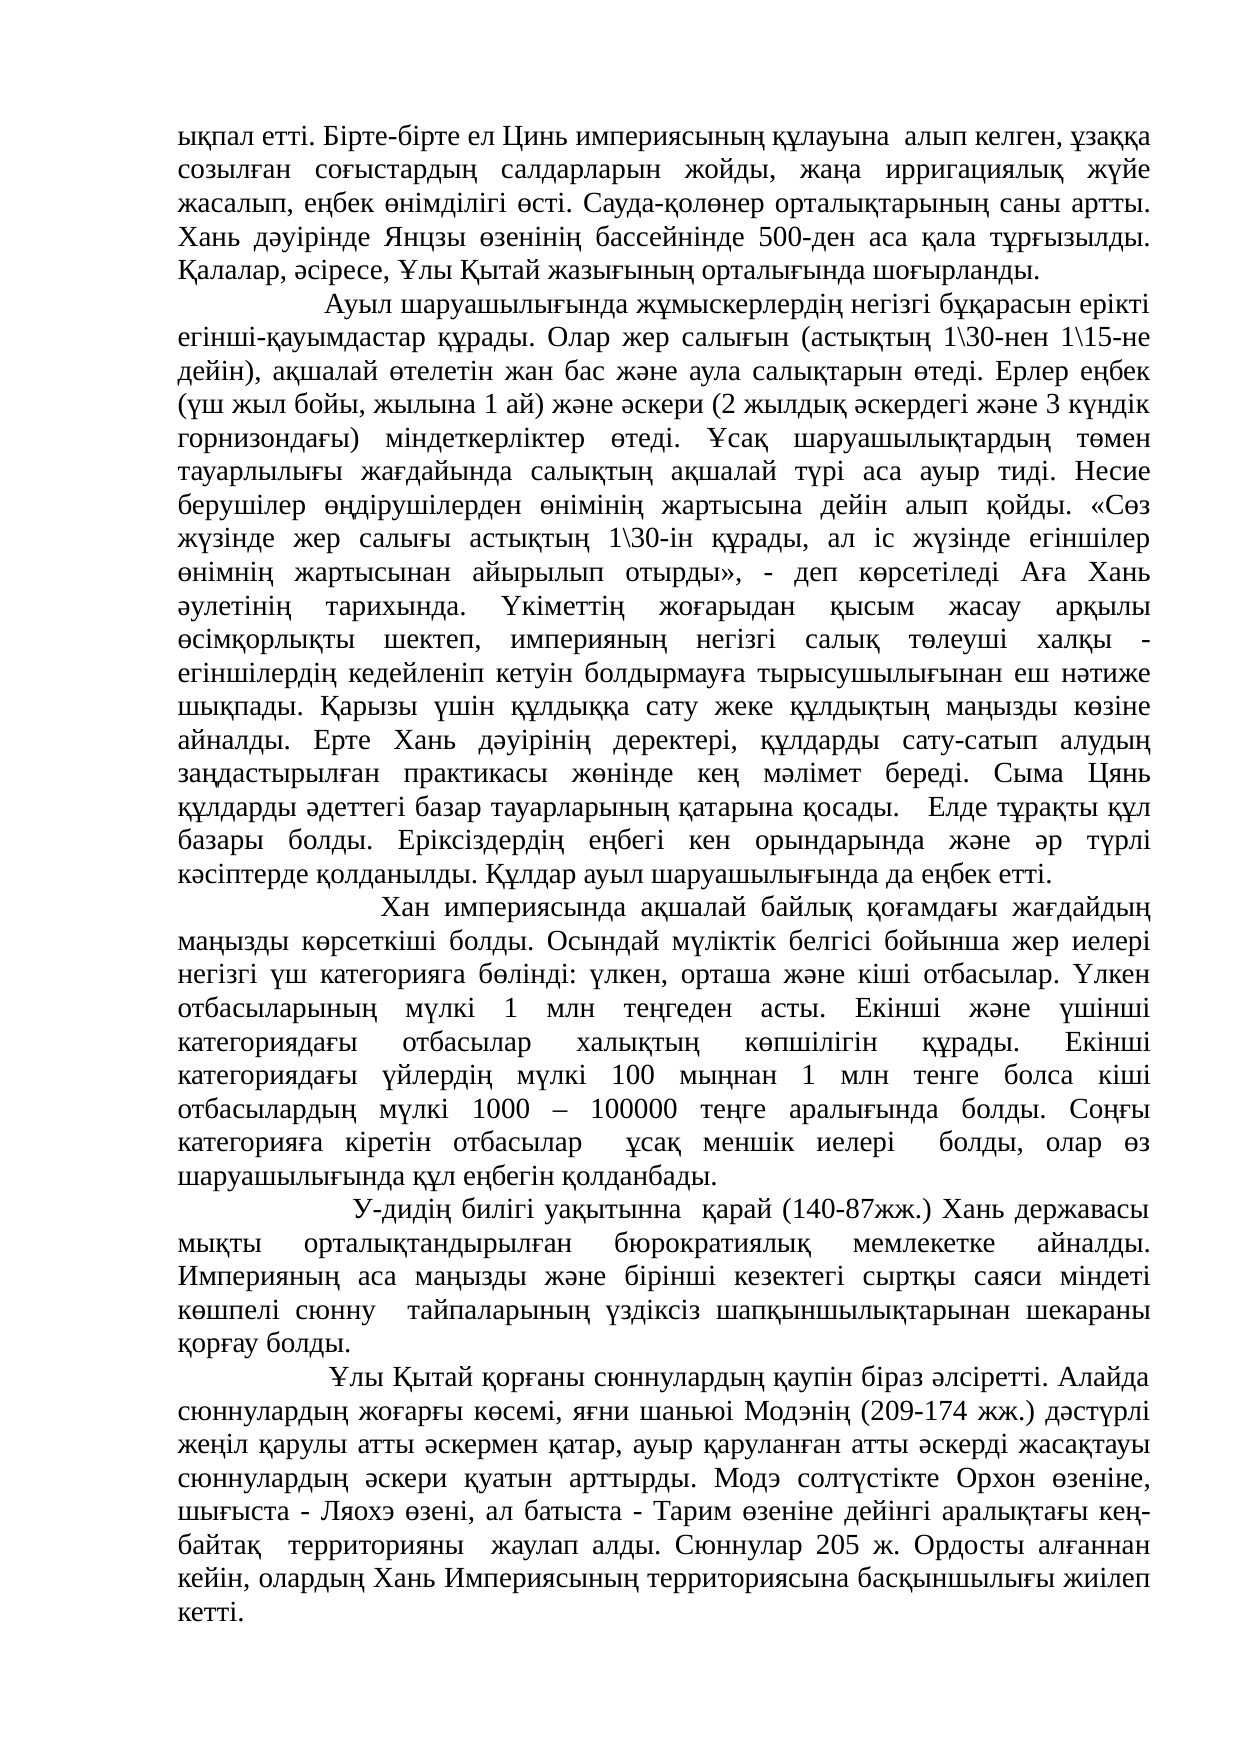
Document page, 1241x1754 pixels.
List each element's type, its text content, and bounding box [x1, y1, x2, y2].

text Ауыл шаруашылығында жұмыскерлердің негізгі бұқарасын ерікті егінші-қауымдастар құрады. Олар жер салығын (астықтың 1\30-нен 1\15-не дейін), ақшалай өтелетін жан бас және аула салықтарын өтеді. Ерлер еңбек (үш жыл бойы, жылына 1 ай) және әскери (2 жылдық әскердегі және 3 күндік горнизондағы) міндеткерліктер өтеді. Ұсақ шаруашылықтардың төмен тауарлылығы жағдайында салықтың ақшалай түрі аса ауыр тиді. Несие берушілер өңдірушілерден өнімінің жартысына дейін алып қойды. «Сөз жүзінде жер салығы астықтың 1\30-ін құрады, ал іс жүзінде егіншілер өнімнің жартысынан айырылып отырды», - деп көрсетіледі Аға Хань әулетінің тарихында. Үкіметтің жоғарыдан қысым жасау арқылы өсімқорлықты шектеп, империяның негізгі салық төлеуші халқы - егіншілердің кедейленіп кетуін болдырмауға тырысушылығынан еш нәтиже шықпады. Қарызы үшін құлдыққа сату жеке құлдықтың маңызды көзіне айналды. Ерте Хань дәуірінің деректері, құлдарды сату-сатып алудың заңдастырылған практикасы жөнінде кең мәлімет береді. Сыма Цянь құлдарды әдеттегі базар тауарларының қатарына қосады. Елде тұрақты құл базары болды. Еріксіздердің еңбегі кен орындарында және әр түрлі кәсіптерде қолданылды. Құлдар ауыл шаруашылығында да еңбек етті. [177, 286, 1152, 889]
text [177, 118, 1152, 286]
text Ұлы Қытай қорғаны сюннулардың қаупін біраз әлсіретті. Алайда сюннулардың жоғарғы көсемі, яғни шаньюі Модэнің (209-174 жж.) дәстүрлі жеңіл қарулы атты әскермен қатар, ауыр қаруланған атты әскерді жасақтауы сюннулардың әскери қуатын арттырды. Модэ солтүстікте Орхон өзеніне, шығыста - Ляохэ өзені, ал батыста - Тарим өзеніне дейінгі аралықтағы кең-байтақ территорияны жаулап алды. Сюннулар 205 ж. Ордосты алғаннан кейін, олардың Хань Империясының территориясына басқыншылығы жиілеп кетті. [177, 1359, 1152, 1627]
text Хан империясында ақшалай байлық қоғамдағы жағдайдың маңызды көрсеткіші болды. Осындай мүліктік белгісі бойынша жер иелері негізгі үш категорияга бөлінді: үлкен, орташа және кіші отбасылар. Үлкен отбасыларының мүлкі 1 млн теңгеден асты. Екінші және үшінші категориядағы отбасылар халықтың көпшілігін құрады. Екінші категориядағы үйлердің мүлкі 100 мыңнан 1 млн тенге болса кіші отбасылардың мүлкі 1000 – 100000 теңге аралығында болды. Соңғы категорияға кіретін отбасылар ұсақ меншік иелері болды, олар өз шаруашылығында құл еңбегін қолданбады. [177, 889, 1152, 1191]
text У-дидің билігі уақытынна қарай (140-87жж.) Хань державасы мықты орталықтандырылған бюрократиялық мемлекетке айналды. Империяның аса маңызды және бірінші кезектегі сыртқы саяси міндеті көшпелі сюнну тайпаларының үздіксіз шапқыншылықтарынан шекараны қорғау болды. [177, 1191, 1152, 1359]
